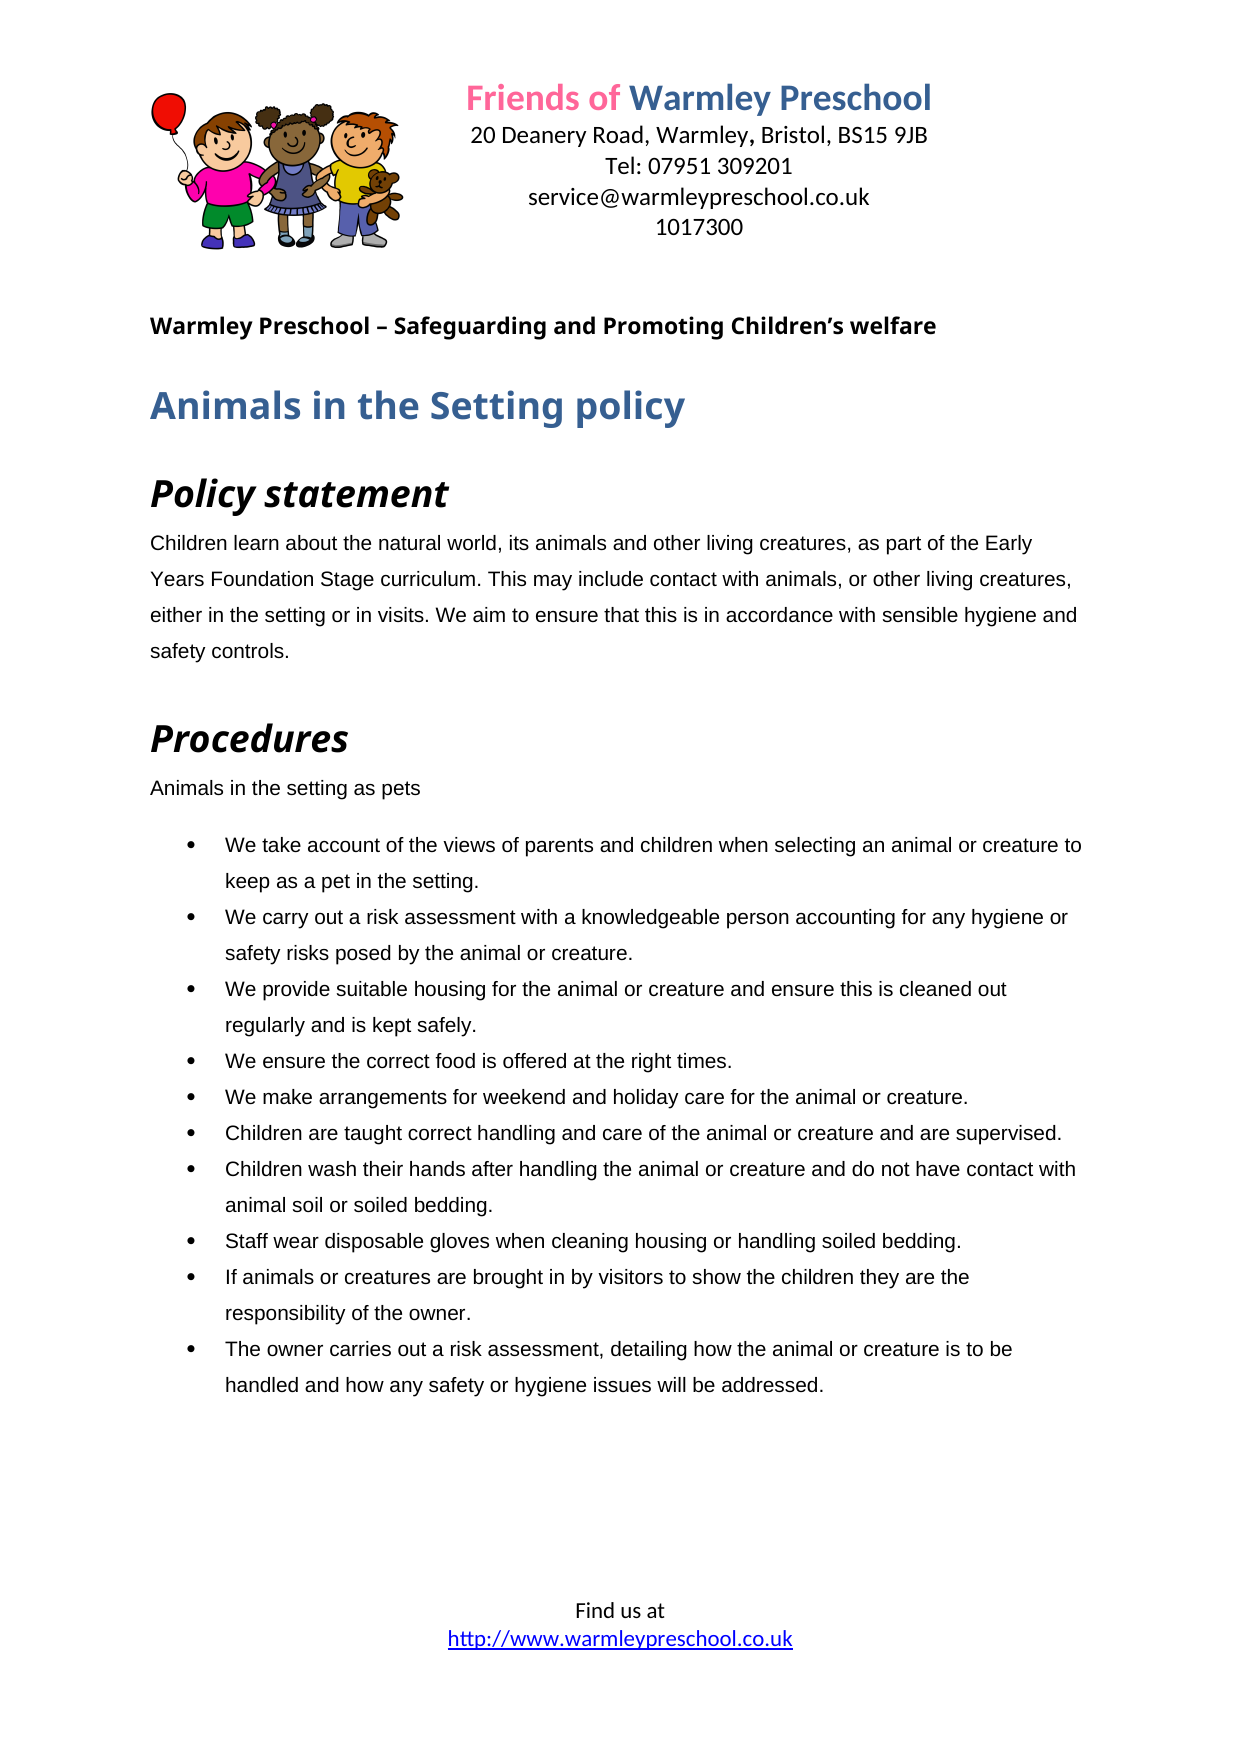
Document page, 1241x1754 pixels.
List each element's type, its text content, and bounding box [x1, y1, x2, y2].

list We make arrangements for weekend and holiday care for the animal or creature. [187, 1084, 1090, 1109]
subtitle Procedures [150, 712, 1090, 763]
list We carry out a risk assessment with a knowledgeable person accounting for any hygiene or safety risks posed by the animal or creature. [187, 904, 1090, 964]
list The owner carries out a risk assessment, detailing how the animal or creature is to be handled and how any safety or hygiene issues will be addressed. [187, 1337, 1090, 1397]
list We take account of the views of parents and children when selecting an animal or creature to keep as a pet in the setting. [187, 833, 1090, 893]
subtitle Warmley Preschool – Safeguarding and Promoting Children’s welfare [150, 310, 1090, 341]
subtitle Policy statement [150, 467, 1090, 518]
list If animals or creatures are brought in by visitors to show the children they are the responsibility of the owner. [187, 1265, 1090, 1325]
list Staff wear disposable gloves when cleaning housing or handling soiled bedding. [187, 1229, 1090, 1253]
list Children wash their hands after handling the animal or creature and do not have contact with animal soil or soiled bedding. [187, 1157, 1090, 1217]
subtitle Animals in the Setting policy [150, 379, 1090, 430]
picture [150, 73, 405, 265]
text Animals in the setting as pets [150, 776, 1090, 800]
text Children learn about the natural world, its animals and other living creatures, as part of the Early Years Foundation Stage curriculum. This may include contact with animals, or other living creatures, either in the setting or in visits. We aim to ensure that this is in accordance with sensible hygiene and safety controls. [150, 531, 1090, 663]
list Children are taught correct handling and care of the animal or creature and are supervised. [187, 1121, 1090, 1145]
list We provide suitable housing for the animal or creature and ensure this is cleaned out regularly and is kept safely. [187, 977, 1090, 1037]
list We ensure the correct food is offered at the right times. [187, 1048, 1090, 1073]
